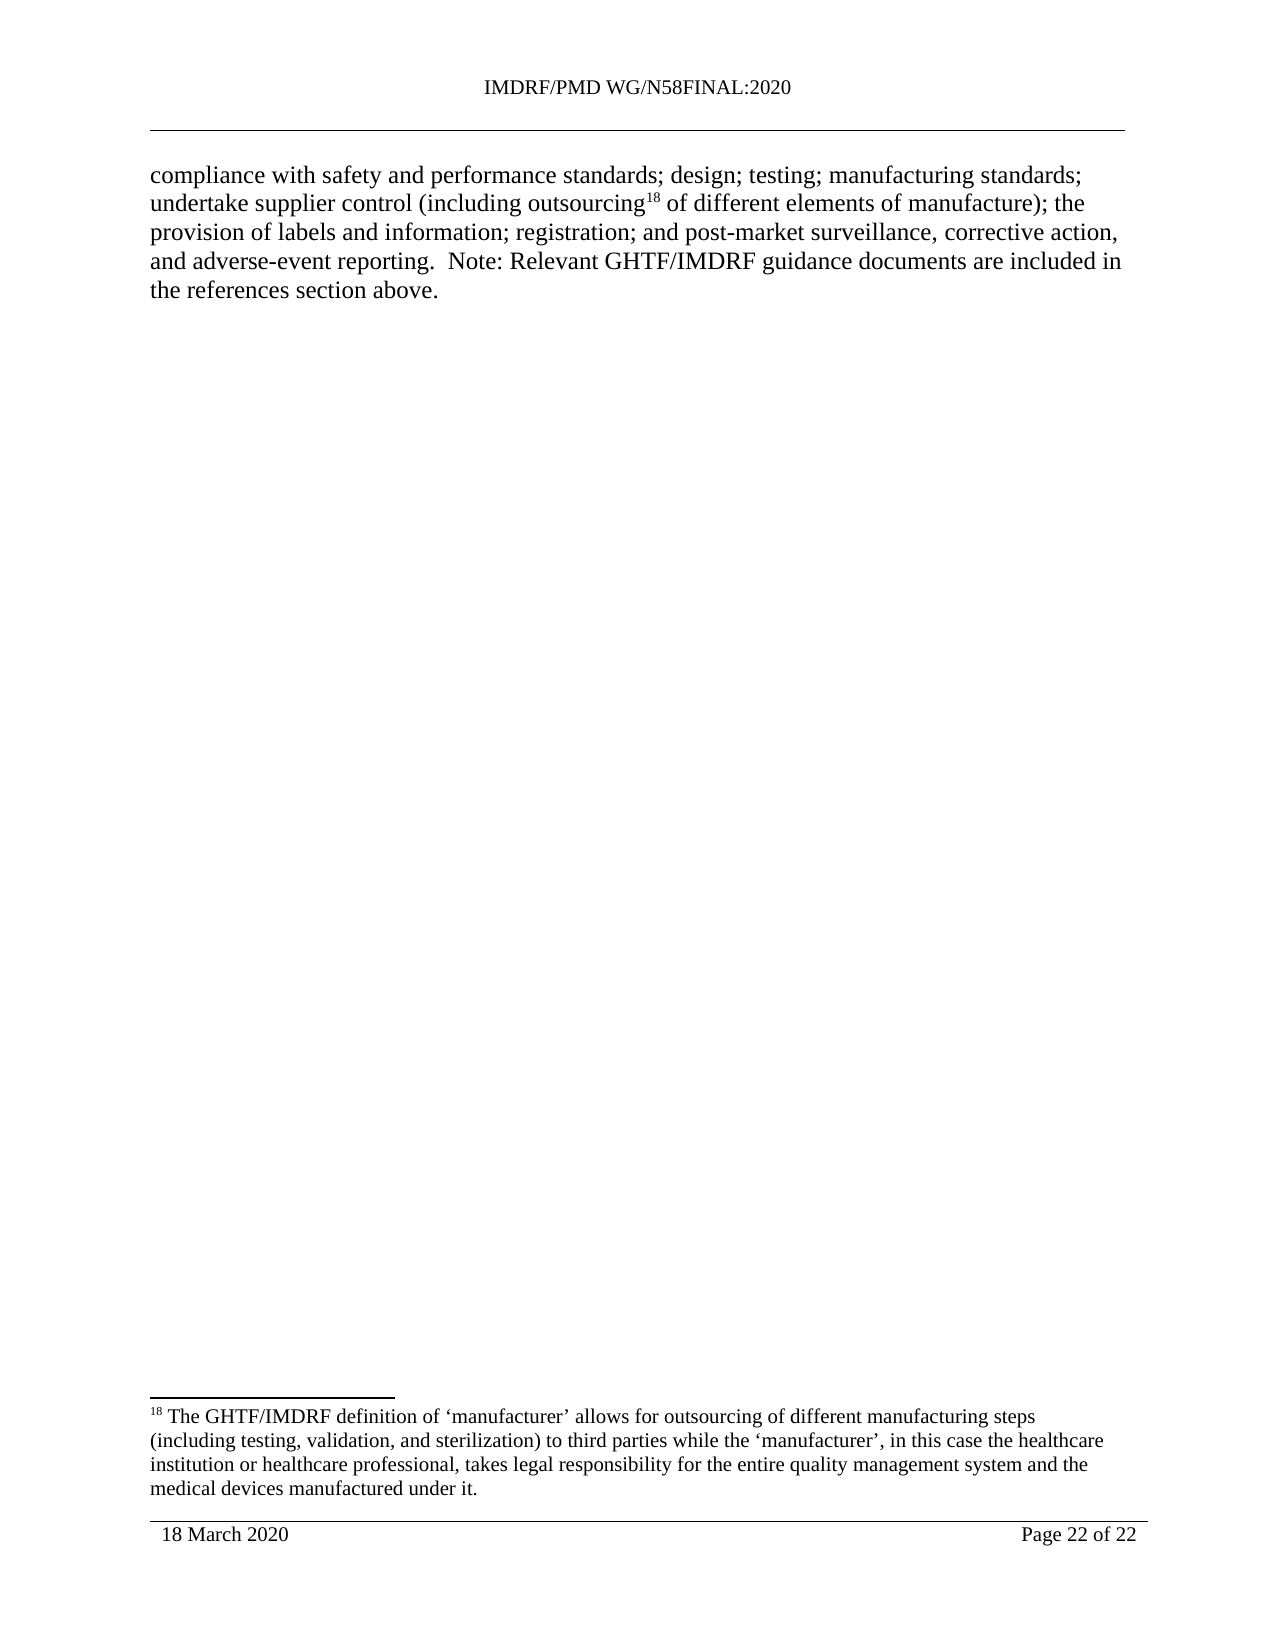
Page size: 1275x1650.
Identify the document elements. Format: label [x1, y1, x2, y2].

text [150, 160, 1125, 303]
